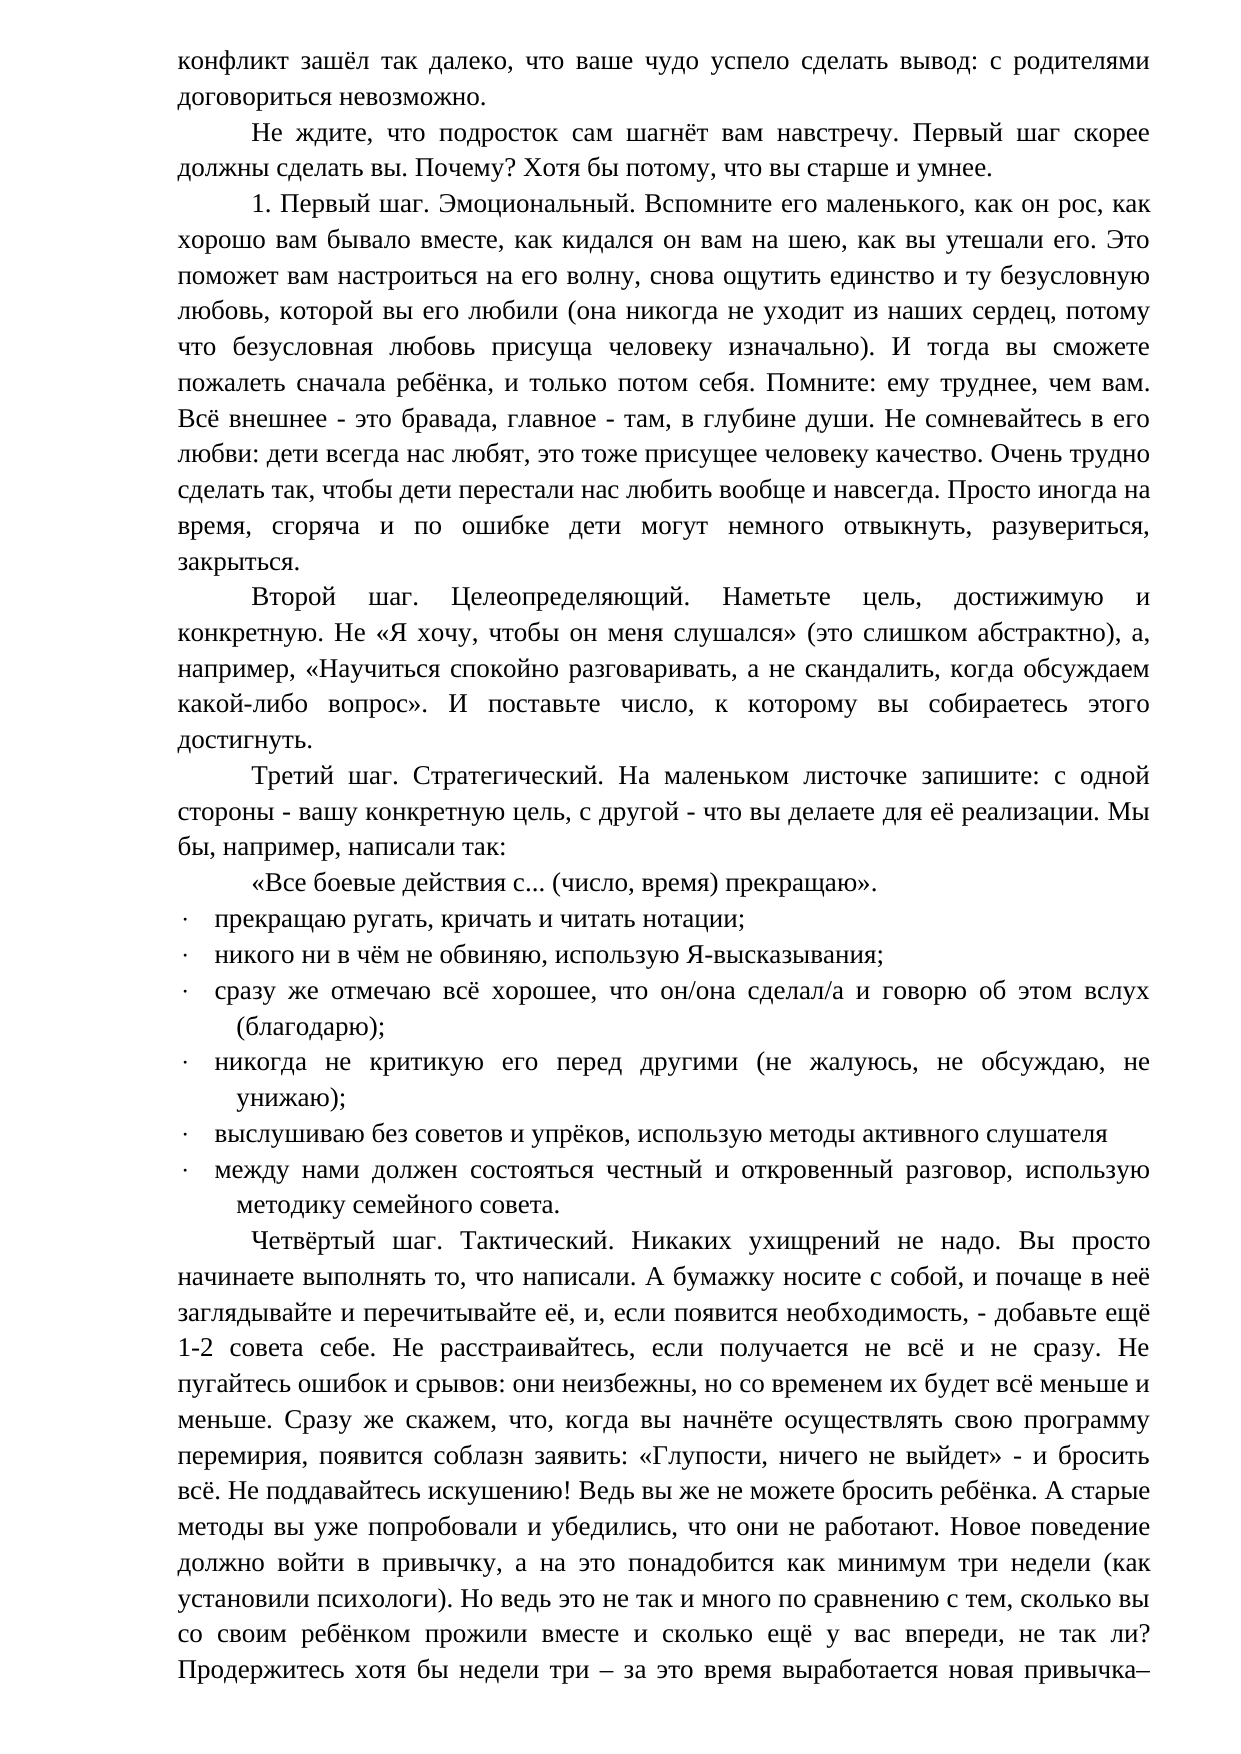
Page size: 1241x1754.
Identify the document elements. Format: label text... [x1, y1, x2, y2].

text «Все боевые действия с... (число, время) прекращаю». [177, 866, 1152, 897]
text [177, 44, 1152, 111]
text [177, 1224, 1152, 1684]
text Третий шаг. Стратегический. На маленьком листочке запишите: с одной стороны - вашу конкретную цель, с другой - что вы делаете для её реализации. Мы бы, например, написали так: [177, 759, 1152, 862]
text Второй шаг. Целеопределяющий. Наметьте цель, достижимую и конкретную. Не «Я хочу, чтобы он меня слушался» (это слишком абстрактно), а, например, «Научиться спокойно разговаривать, а не скандалить, когда обсуждаем какой-либо вопрос». И поставьте число, к которому вы собираетесь этого достигнуть. [177, 580, 1152, 754]
list выслушиваю без советов и упрёков, использую методы активного слушателя [177, 1117, 1152, 1148]
list прекращаю ругать, кричать и читать нотации; [177, 902, 1152, 933]
list никого ни в чём не обвиняю, использую Я-высказывания; [177, 938, 1152, 969]
list никогда не критикую его перед другими (не жалуюсь, не обсуждаю, не унижаю); [177, 1045, 1152, 1112]
text Не ждите, что подросток сам шагнёт вам навстречу. Первый шаг скорее должны сделать вы. Почему? Хотя бы потому, что вы старше и умнее. [177, 116, 1152, 183]
text 1. Первый шаг. Эмоциональный. Вспомните его маленького, как он рос, как хорошо вам бывало вместе, как кидался он вам на шею, как вы утешали его. Это поможет вам настроиться на его волну, снова ощутить единство и ту безусловную любовь, которой вы его любили (она никогда не уходит из наших сердец, потому что безусловная любовь присуща человеку изначально). И тогда вы сможете пожалеть сначала ребёнка, и только потом себя. Помните: ему труднее, чем вам. Всё внешнее - это бравада, главное - там, в глубине души. Не сомневайтесь в его любви: дети всегда нас любят, это тоже присущее человеку качество. Очень трудно сделать так, чтобы дети перестали нас любить вообще и навсегда. Просто иногда на время, сгоряча и по ошибке дети могут немного отвыкнуть, разувериться, закрыться. [177, 187, 1152, 576]
list сразу же отмечаю всё хорошее, что он/она сделал/а и говорю об этом вслух (благодарю); [177, 974, 1152, 1041]
list между нами должен состояться честный и откровенный разговор, использую методику семейного совета. [177, 1153, 1152, 1220]
